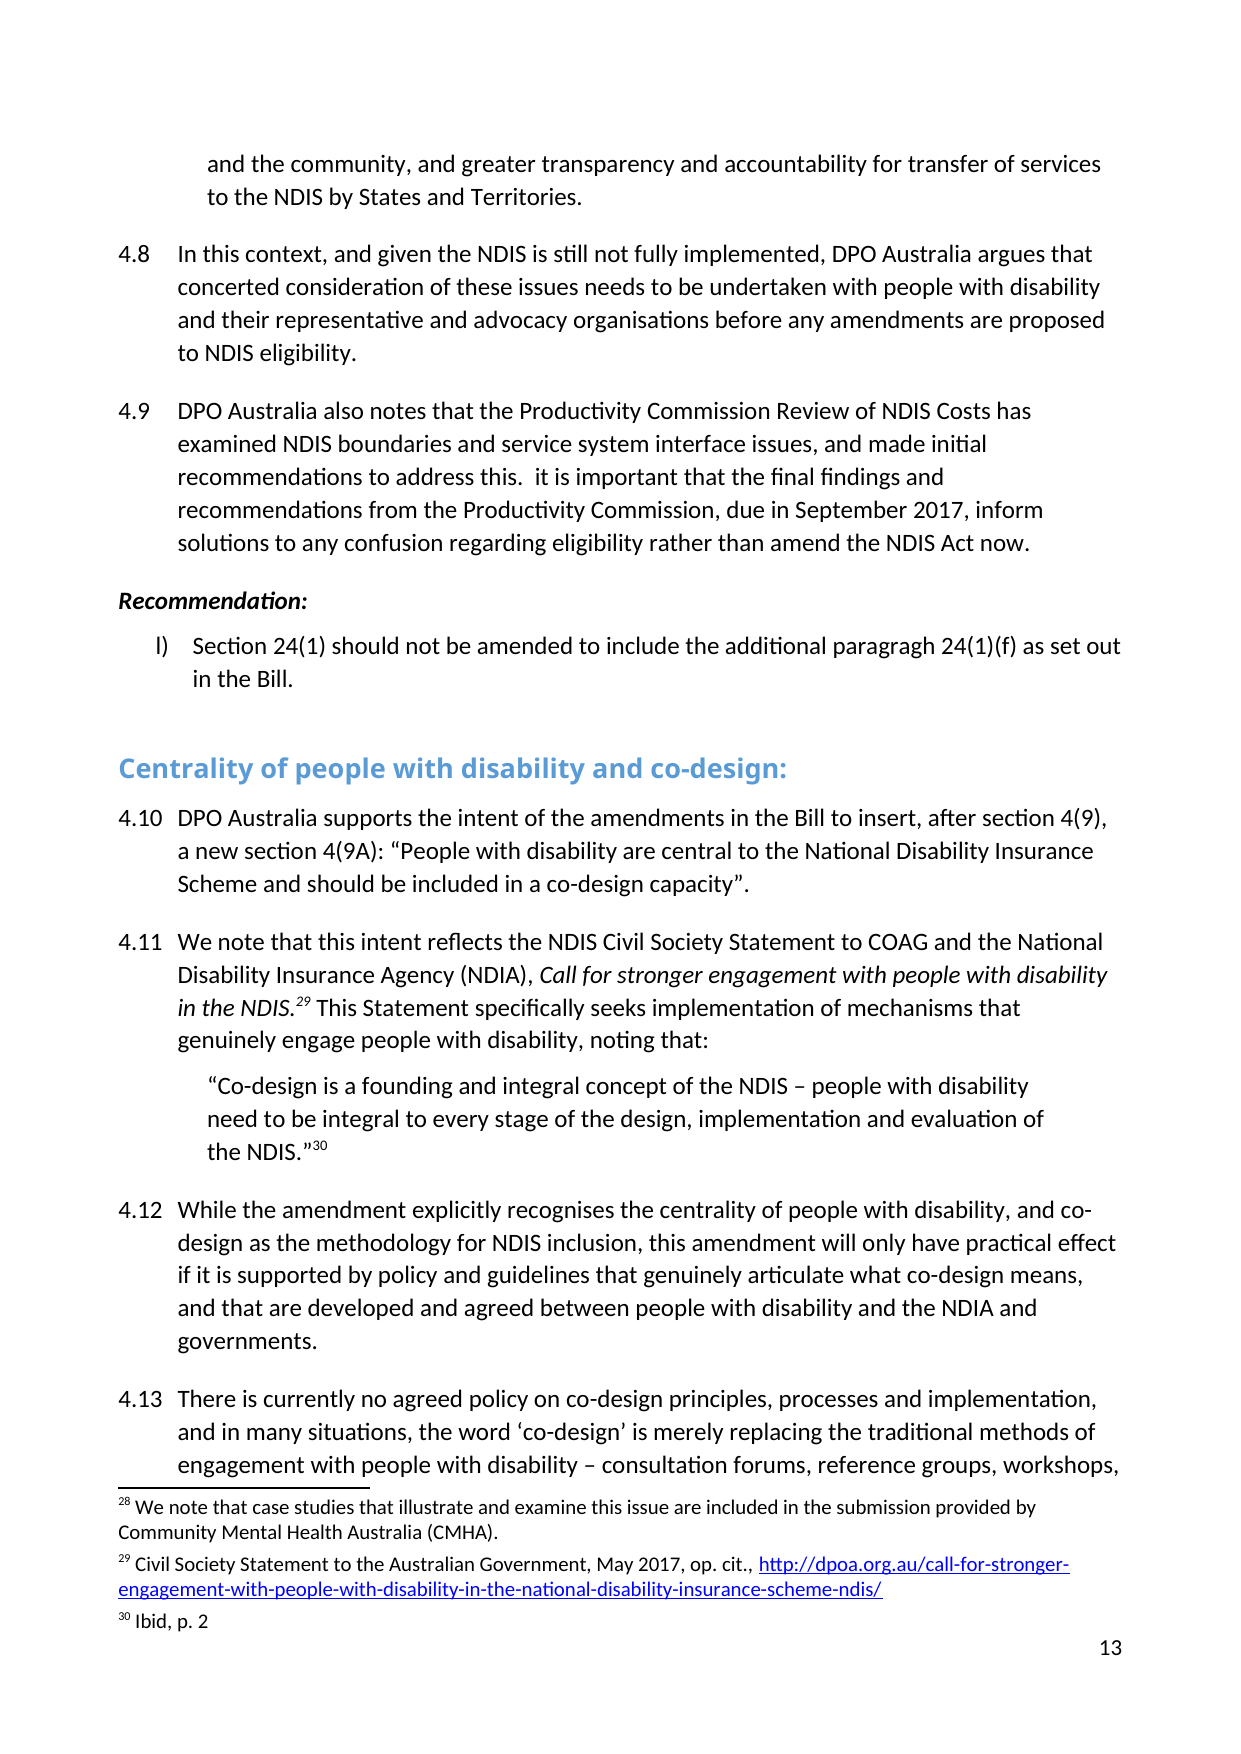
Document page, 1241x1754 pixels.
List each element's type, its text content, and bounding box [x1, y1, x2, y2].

text 4.10 DPO Australia supports the intent of the amendments in the Bill to insert, after section 4(9), a new section 4(9A): “People with disability are central to the National Disability Insurance Scheme and should be included in a co-design capacity”. [118, 802, 1122, 898]
text 4.9 DPO Australia also notes that the Productivity Commission Review of NDIS Costs has examined NDIS boundaries and service system interface issues, and made initial recommendations to address this. it is important that the final findings and recommendations from the Productivity Commission, due in September 2017, inform solutions to any confusion regarding eligibility rather than amend the NDIS Act now. [118, 395, 1122, 557]
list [177, 148, 1122, 211]
text “Co-design is a founding and integral concept of the NDIS – people with disability need to be integral to every stage of the design, implementation and evaluation of the NDIS.” [207, 1070, 1064, 1166]
text 4.11 We note that this intent reflects the NDIS Civil Society Statement to COAG and the National Disability Insurance Agency (NDIA), Call for stronger engagement with people with disability in the NDIS. This Statement specifically seeks implementation of mechanisms that genuinely engage people with disability, noting that: [118, 926, 1122, 1055]
text 4.12 While the amendment explicitly recognises the centrality of people with disability, and co-design as the methodology for NDIS inclusion, this amendment will only have practical effect if it is supported by policy and guidelines that genuinely articulate what co-design means, and that are developed and agreed between people with disability and the NDIA and governments. [118, 1194, 1122, 1356]
text Recommendation: [118, 585, 1122, 615]
list Section 24(1) should not be amended to include the additional paragragh 24(1)(f) as set out in the Bill. [155, 630, 1122, 694]
text 4.8 In this context, and given the NDIS is still not fully implemented, DPO Australia argues that concerted consideration of these issues needs to be undertaken with people with disability and their representative and advocacy organisations before any amendments are proposed to NDIS eligibility. [118, 238, 1122, 368]
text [118, 1383, 1122, 1480]
subtitle Centrality of people with disability and co-design: [118, 750, 1122, 787]
